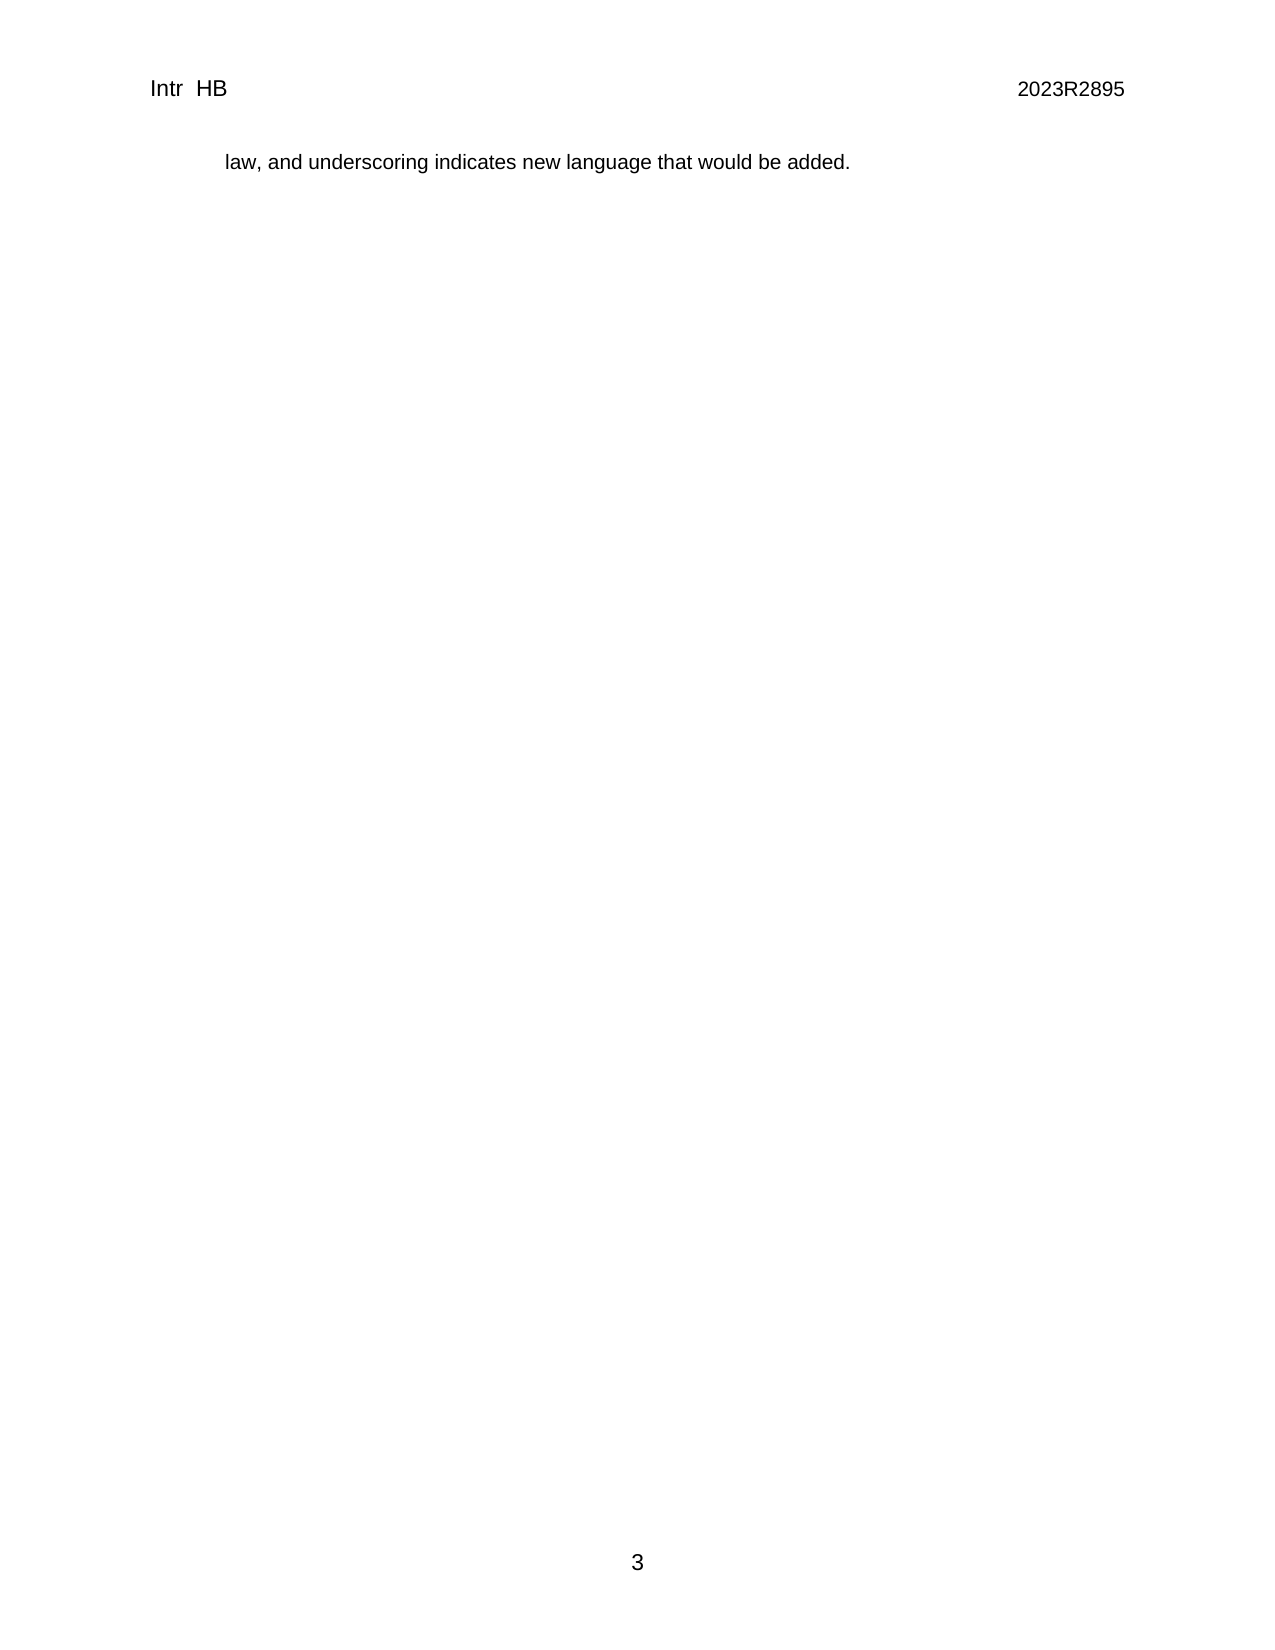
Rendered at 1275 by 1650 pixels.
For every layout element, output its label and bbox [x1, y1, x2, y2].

text [225, 150, 1050, 174]
